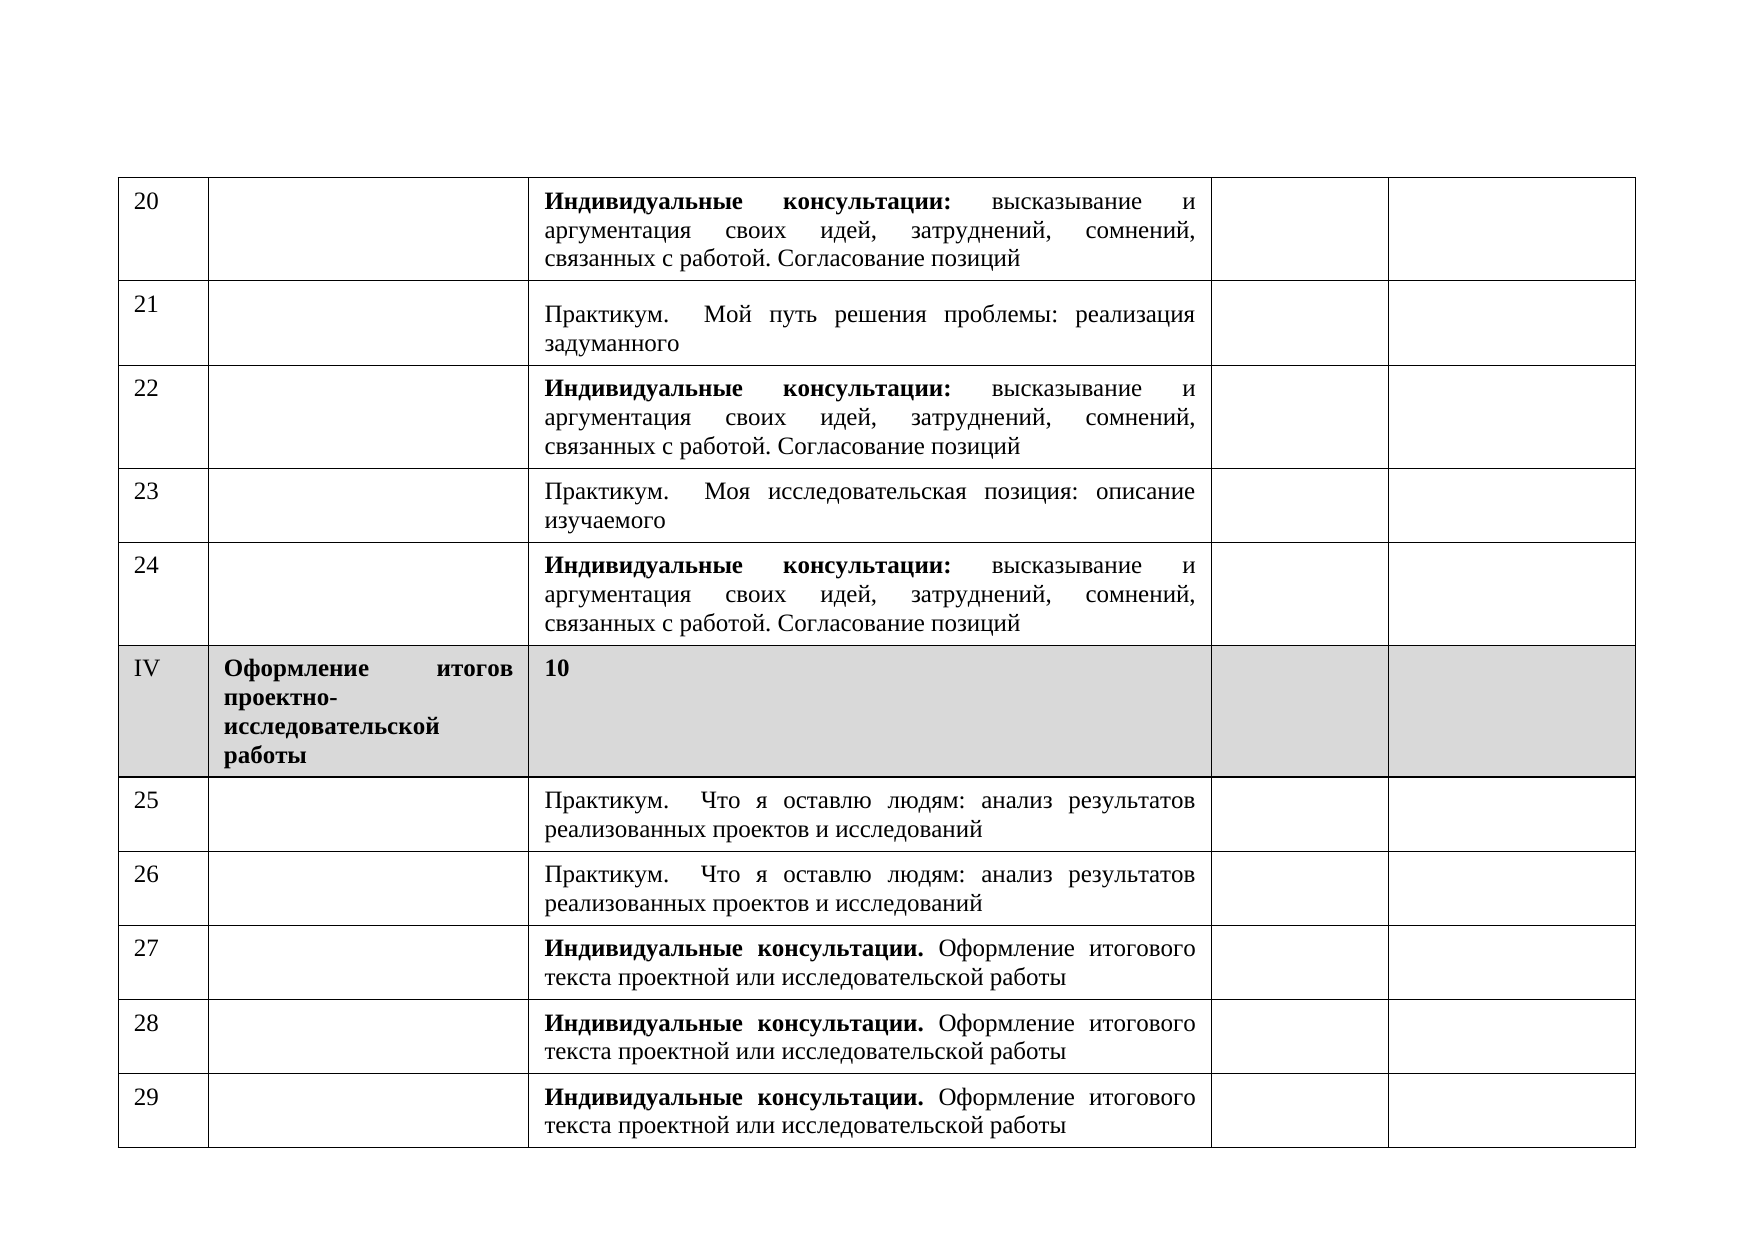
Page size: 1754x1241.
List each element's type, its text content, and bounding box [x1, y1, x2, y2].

table_cell [1389, 469, 1635, 542]
table_cell 21 [119, 281, 208, 365]
table_cell [1212, 281, 1388, 365]
table_cell [209, 543, 528, 645]
table_cell 20 [119, 178, 208, 280]
table_cell Индивидуальные консультации: высказывание и аргументация своих идей, затруднений, сомнений, связанных с работой. Согласование позиций [529, 366, 1211, 468]
table_cell [1212, 1074, 1388, 1147]
table_cell 24 [119, 543, 208, 645]
table_cell 22 [119, 366, 208, 468]
table_cell 10 [529, 646, 1211, 776]
table_cell [1389, 926, 1635, 999]
table_cell [1212, 178, 1388, 280]
table_cell [209, 469, 528, 542]
table_cell [1212, 778, 1388, 851]
table_cell [1389, 543, 1635, 645]
table_cell Практикум. Что я оставлю людям: анализ результатов реализованных проектов и исследований [529, 778, 1211, 851]
table_cell Индивидуальные консультации. Оформление итогового текста проектной или исследовательской работы [529, 926, 1211, 999]
table_cell [209, 1074, 528, 1147]
table_cell Практикум. Мой путь решения проблемы: реализация задуманного [529, 281, 1211, 365]
table_cell [209, 852, 528, 925]
table_cell Индивидуальные консультации. Оформление итогового текста проектной или исследовательской работы [529, 1000, 1211, 1073]
table_cell 23 [119, 469, 208, 542]
table_cell [1389, 1000, 1635, 1073]
table_cell [1389, 852, 1635, 925]
table_cell [1212, 852, 1388, 925]
table_cell [1212, 366, 1388, 468]
table_cell [1389, 281, 1635, 365]
table_cell 26 [119, 852, 208, 925]
table_cell [209, 281, 528, 365]
table_cell [1389, 646, 1635, 776]
table_cell Практикум. Моя исследовательская позиция: описание изучаемого [529, 469, 1211, 542]
table_cell [209, 1000, 528, 1073]
table_cell [1212, 646, 1388, 776]
table_cell IV [119, 646, 208, 776]
table_cell Оформление итогов проектно-исследовательской работы [209, 646, 528, 776]
table_cell [209, 366, 528, 468]
table_cell 28 [119, 1000, 208, 1073]
table_cell Индивидуальные консультации: высказывание и аргументация своих идей, затруднений, сомнений, связанных с работой. Согласование позиций [529, 543, 1211, 645]
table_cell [529, 178, 1211, 280]
table_cell 25 [119, 778, 208, 851]
table_cell [209, 926, 528, 999]
table_cell [1389, 1074, 1635, 1147]
table_cell [1389, 366, 1635, 468]
table_cell Индивидуальные консультации. Оформление итогового текста проектной или исследовательской работы [529, 1074, 1211, 1147]
table_cell [1212, 926, 1388, 999]
table_cell 29 [119, 1074, 208, 1147]
table_cell [1389, 178, 1635, 280]
table_cell [209, 178, 528, 280]
table_cell [209, 778, 528, 851]
table_cell Практикум. Что я оставлю людям: анализ результатов реализованных проектов и исследований [529, 852, 1211, 925]
table_cell [1212, 543, 1388, 645]
table_cell 27 [119, 926, 208, 999]
table_cell [1212, 469, 1388, 542]
table_cell [1389, 778, 1635, 851]
table_cell [1212, 1000, 1388, 1073]
